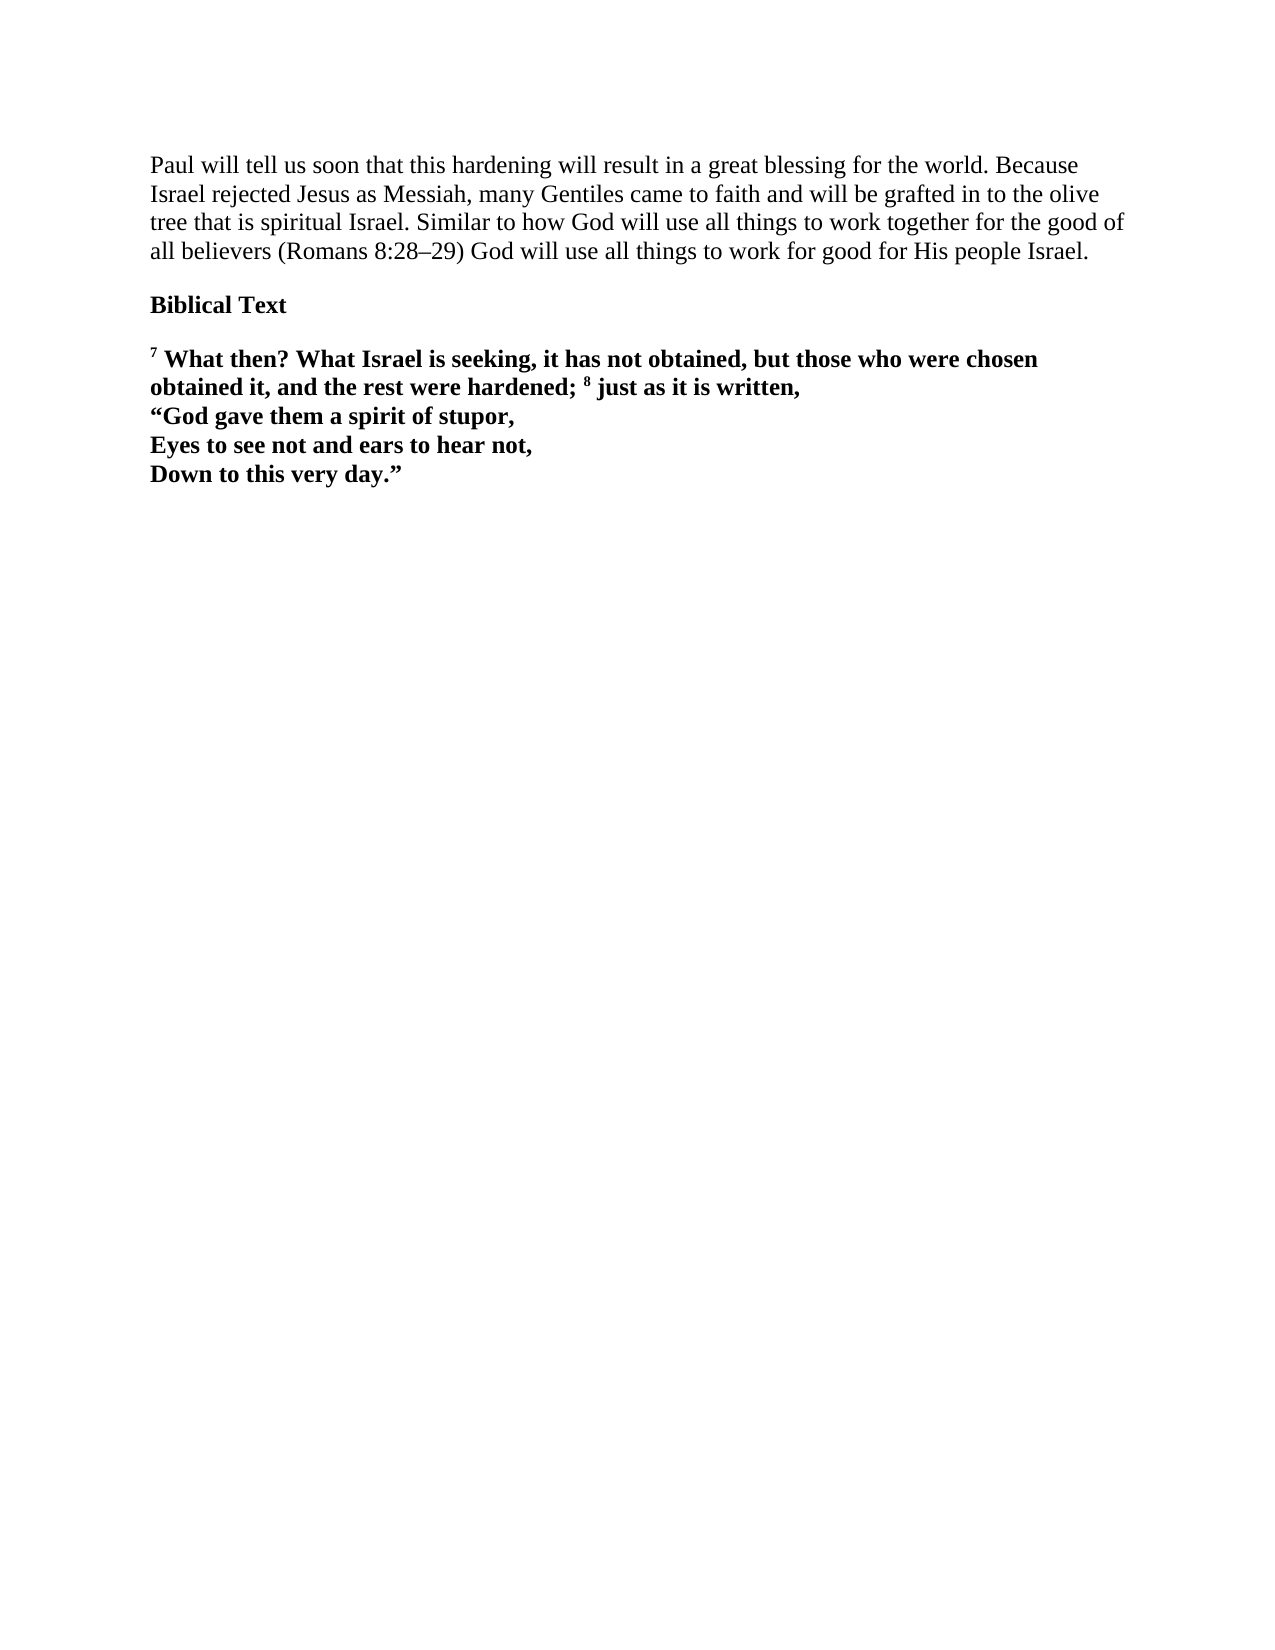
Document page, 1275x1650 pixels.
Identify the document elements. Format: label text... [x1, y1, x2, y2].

text Paul will tell us soon that this hardening will result in a great blessing for the world. Because Israel rejected Jesus as Messiah, many Gentiles came to faith and will be grafted in to the olive tree that is spiritual Israel. Similar to how God will use all things to work together for the good of all believers (Romans 8:28–29) God will use all things to work for good for His people Israel. [150, 150, 1125, 265]
text Biblical Text [150, 290, 1125, 319]
text 7 What then? What Israel is seeking, it has not obtained, but those who were chosen obtained it, and the rest were hardened; 8 just as it is written, “God gave them a spirit of stupor, Eyes to see not and ears to hear not, Down to this very day.” [150, 344, 1125, 487]
